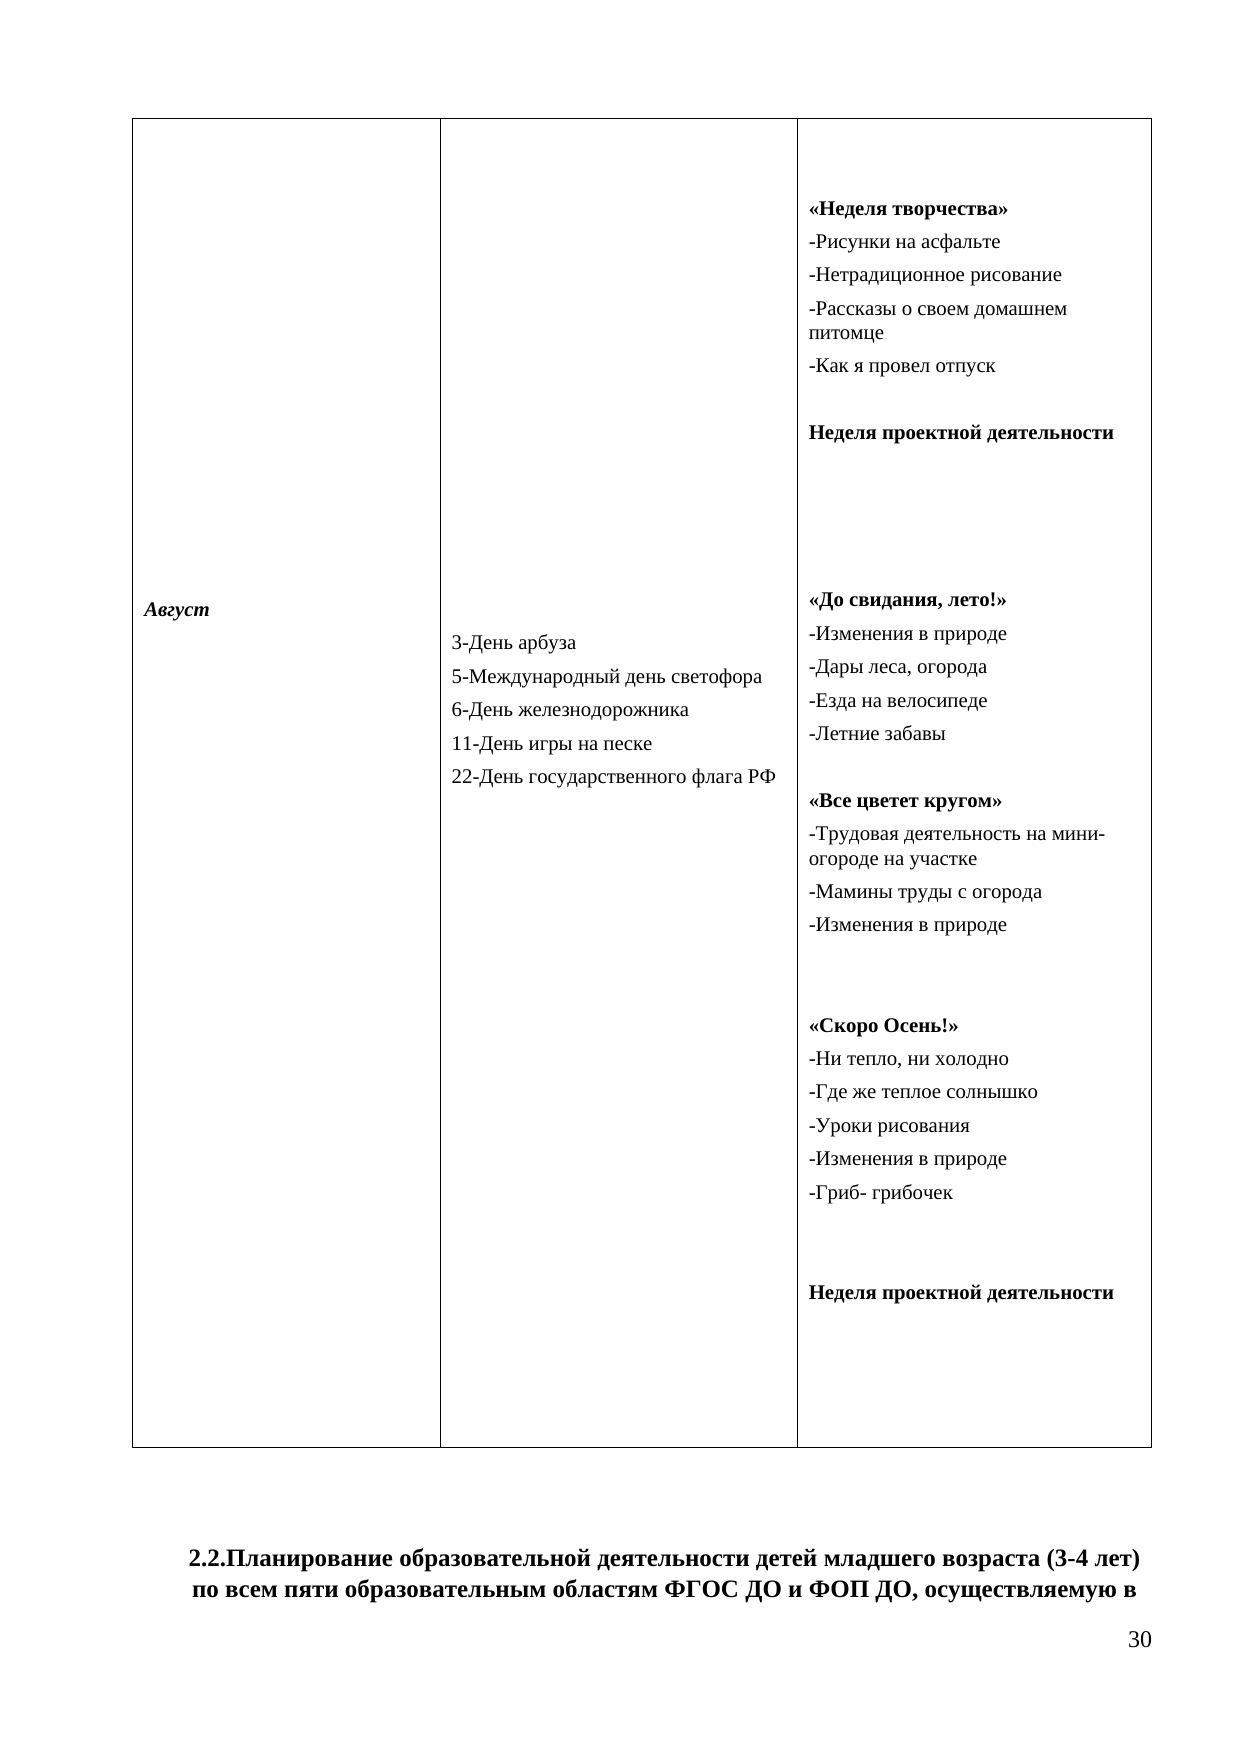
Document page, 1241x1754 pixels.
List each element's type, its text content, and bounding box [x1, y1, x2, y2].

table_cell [798, 119, 1151, 1447]
table_cell Июнь Июль Август [133, 119, 440, 1447]
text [177, 1543, 1152, 1603]
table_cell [441, 119, 797, 1447]
